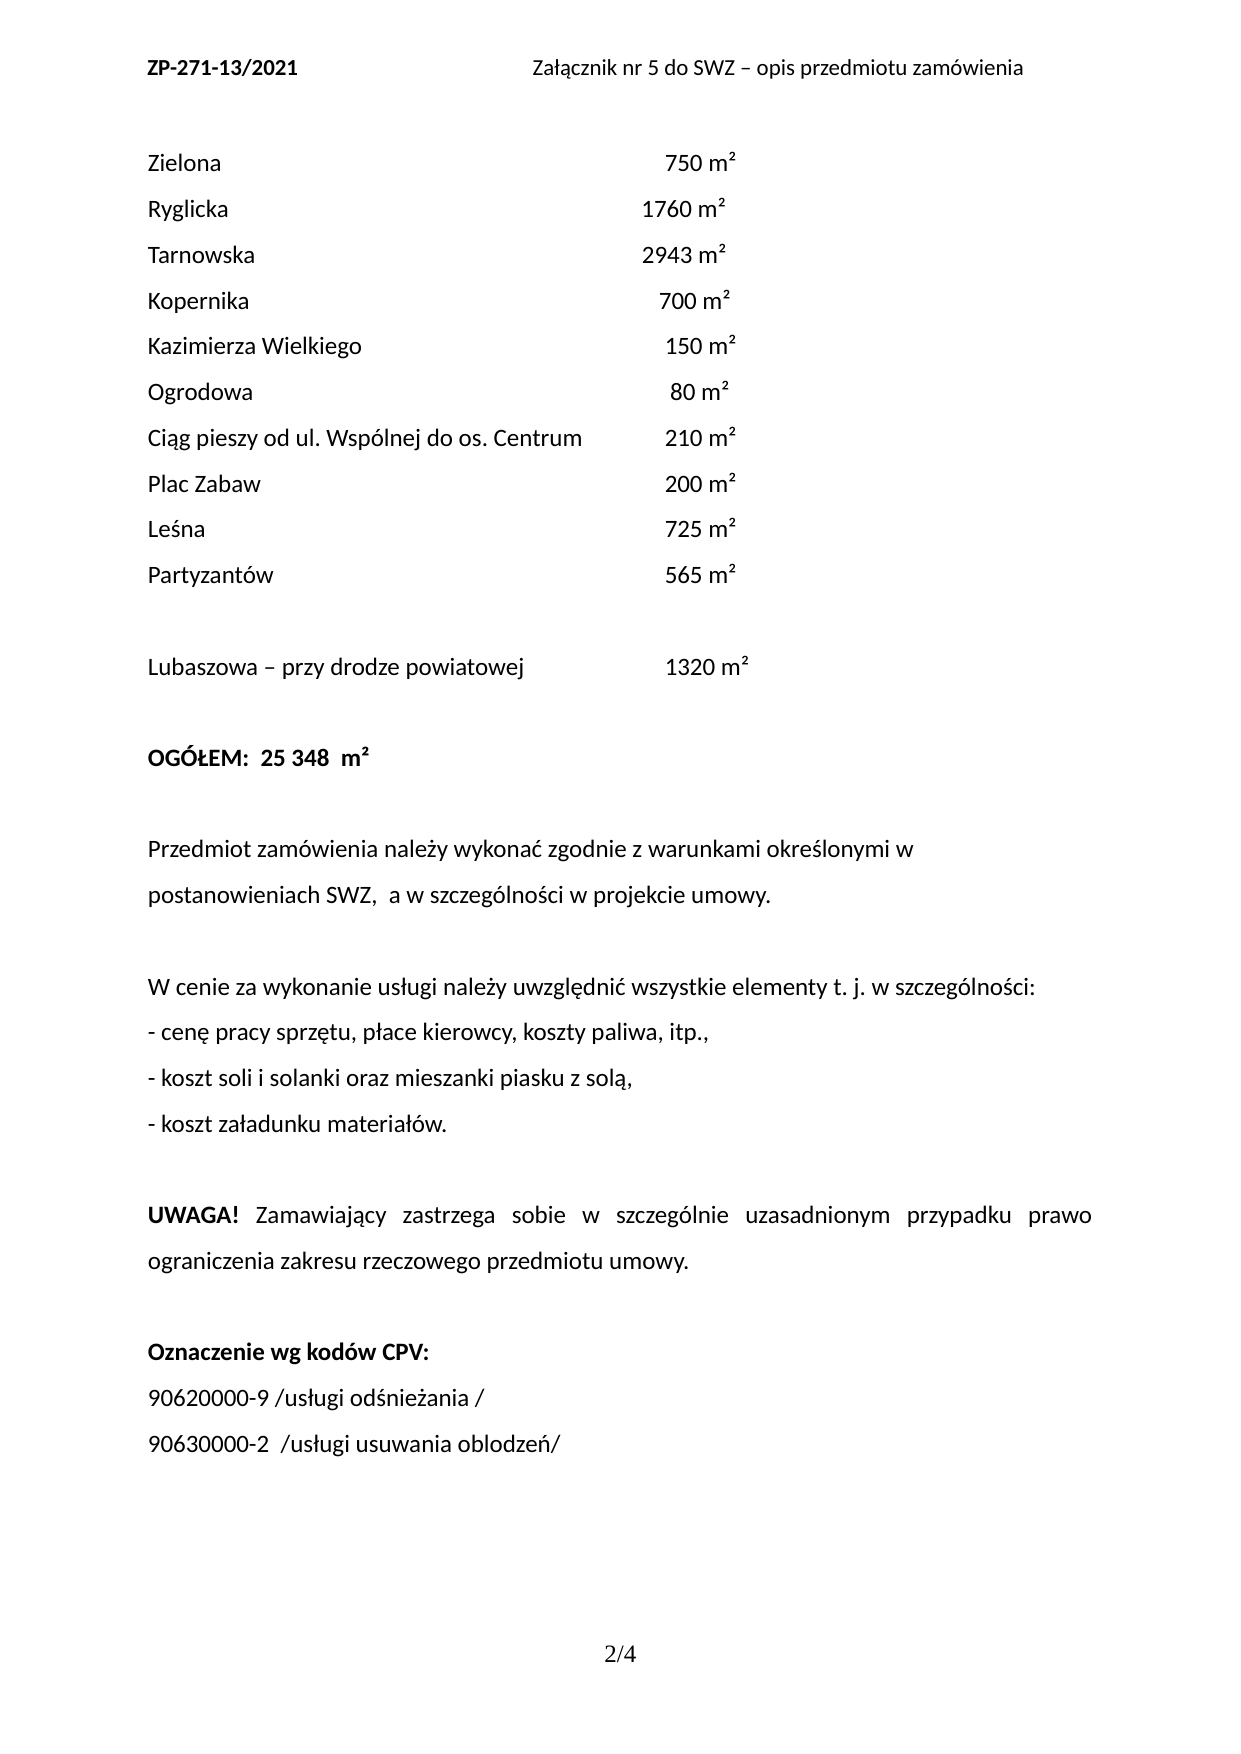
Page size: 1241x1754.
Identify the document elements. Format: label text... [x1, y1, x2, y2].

text 90620000-9 /usługi odśnieżania / [148, 1382, 1093, 1413]
text Lubaszowa – przy drodze powiatowej 1320 m² [148, 651, 1093, 681]
text UWAGA! Zamawiający zastrzega sobie w szczególnie uzasadnionym przypadku prawo ograniczenia zakresu rzeczowego przedmiotu umowy. [148, 1199, 1093, 1276]
text Kazimierza Wielkiego 150 m² [148, 331, 1093, 361]
text - cenę pracy sprzętu, płace kierowcy, koszty paliwa, itp., [148, 1016, 1093, 1047]
text W cenie za wykonanie usługi należy uwzględnić wszystkie elementy t. j. w szczególności: [148, 971, 1093, 1001]
text Przedmiot zamówienia należy wykonać zgodnie z warunkami określonymi w postanowieniach SWZ, a w szczególności w projekcie umowy. [148, 833, 1093, 910]
text OGÓŁEM: 25 348 m² [148, 742, 1093, 773]
text Partyzantów 565 m² [148, 559, 1093, 590]
text Oznaczenie wg kodów CPV: [148, 1337, 1093, 1367]
text Ogrodowa 80 m² [148, 376, 1093, 407]
text Ryglicka 1760 m² [148, 193, 1093, 224]
text Zielona 750 m² [148, 148, 1093, 178]
text Kopernika 700 m² [148, 285, 1093, 315]
text Plac Zabaw 200 m² [148, 468, 1093, 498]
text 90630000-2 /usługi usuwania oblodzeń/ [148, 1428, 1093, 1458]
text Ciąg pieszy od ul. Wspólnej do os. Centrum 210 m² [148, 422, 1093, 452]
text Leśna 725 m² [148, 513, 1093, 544]
text - koszt załadunku materiałów. [148, 1108, 1093, 1138]
text - koszt soli i solanki oraz mieszanki piasku z solą, [148, 1062, 1093, 1093]
text Tarnowska 2943 m² [148, 239, 1093, 269]
